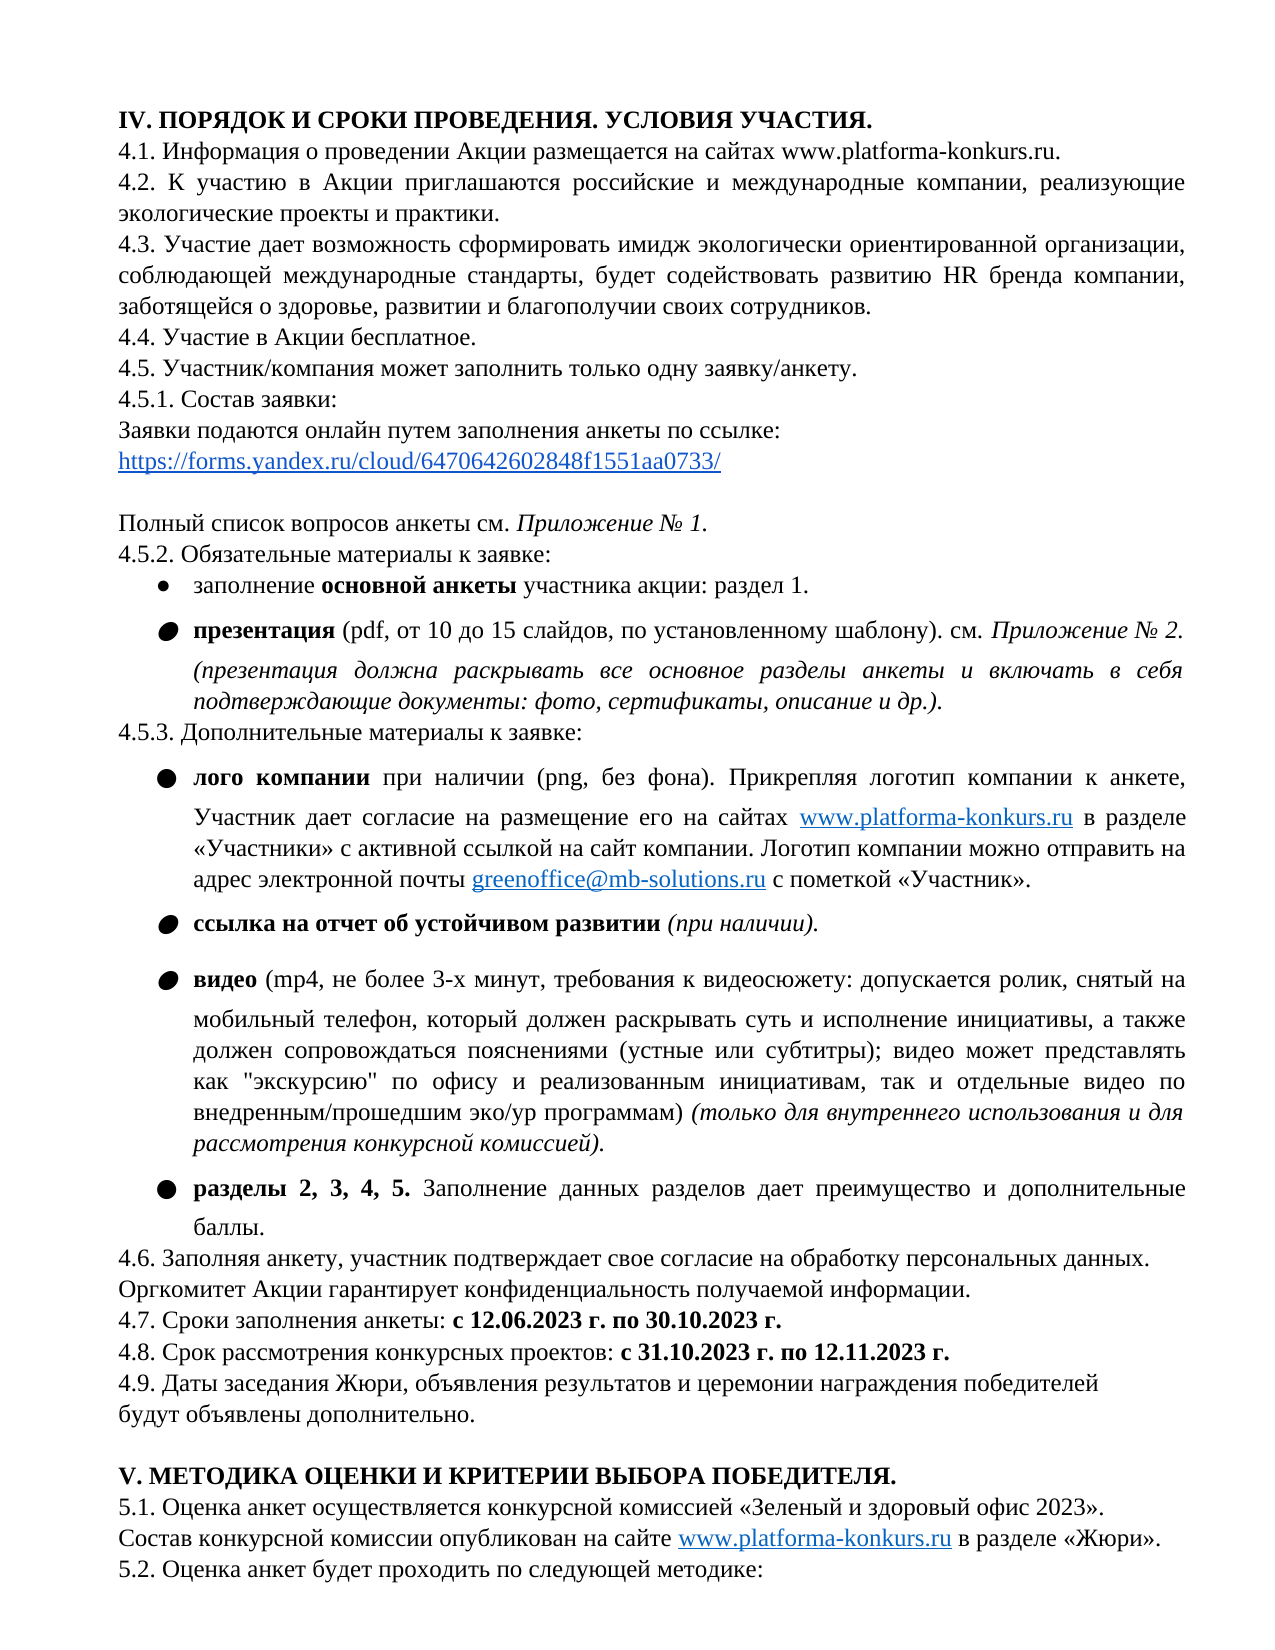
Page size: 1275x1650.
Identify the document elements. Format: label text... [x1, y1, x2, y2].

list видео (mp4, не более 3-х минут, требования к видеосюжету: допускается ролик, снятый на мобильный телефон, который должен раскрывать суть и исполнение инициативы, а также должен сопровождаться пояснениями (устные или субтитры); видео может представлять как "экскурсию" по офису и реализованным инициативам, так и отдельные видео по внедренным/прошедшим эко/ур программам) (только для внутреннего использования и для рассмотрения конкурсной комиссией). [156, 950, 1186, 1157]
list ссылка на отчет об устойчивом развитии (при наличии). [156, 895, 1186, 946]
text IV. ПОРЯДОК И СРОКИ ПРОВЕДЕНИЯ. УСЛОВИЯ УЧАСТИЯ. [118, 105, 1186, 134]
text 5.1. Оценка анкет осуществляется конкурсной комиссией «Зеленый и здоровый офис 2023». [118, 1492, 1186, 1521]
text 4.5.3. Дополнительные материалы к заявке: [118, 717, 1186, 746]
text 4.9. Даты заседания Жюри, объявления результатов и церемонии награждения победителей [118, 1368, 1186, 1396]
list презентация (pdf, от 10 до 15 слайдов, по установленному шаблону). см. Приложение № 2. (презентация должна раскрывать все основное разделы анкеты и включать в себя подтверждающие документы: фото, сертификаты, описание и др.). [156, 602, 1186, 715]
text 4.7. Сроки заполнения анкеты: с 12.06.2023 г. по 30.10.2023 г. [118, 1306, 1186, 1334]
text 4.6. Заполняя анкету, участник подтверждает свое согласие на обработку персональных данных. Оргкомитет Акции гарантирует конфиденциальность получаемой информации. [118, 1243, 1186, 1303]
text 4.2. К участию в Акции приглашаются российские и международные компании, реализующие экологические проекты и практики. [118, 167, 1186, 227]
list лого компании при наличии (png, без фона). Прикрепляя логотип компании к анкете, Участник дает согласие на размещение его на сайтах www.platforma-konkurs.ru в разделе «Участники» с активной ссылкой на сайт компании. Логотип компании можно отправить на адрес электронной почты greenoffice@mb-solutions.ru с пометкой «Участник». [156, 748, 1186, 893]
text 4.8. Срок рассмотрения конкурсных проектов: с 31.10.2023 г. по 12.11.2023 г. [118, 1337, 1186, 1365]
list разделы 2, 3, 4, 5. Заполнение данных разделов дает преимущество и дополнительные баллы. [156, 1159, 1186, 1241]
text 4.5. Участник/компания может заполнить только одну заявку/анкету. [118, 353, 1186, 382]
text 5.2. Оценка анкет будет проходить по следующей методике: [118, 1554, 1186, 1583]
list заполнение основной анкеты участника акции: раздел 1. [156, 571, 1186, 599]
text 4.3. Участие дает возможность сформировать имидж экологически ориентированной организации, соблюдающей международные стандарты, будет содействовать развитию HR бренда компании, заботящейся о здоровье, развитии и благополучии своих сотрудников. [118, 229, 1186, 320]
text Состав конкурсной комиссии опубликован на сайте www.platforma-konkurs.ru в разделе «Жюри». [118, 1523, 1186, 1552]
text 4.1. Информация о проведении Акции размещается на сайтах www.platforma-konkurs.ru. [118, 136, 1186, 165]
text 4.5.1. Состав заявки: [118, 384, 1186, 413]
text V. МЕТОДИКА ОЦЕНКИ И КРИТЕРИИ ВЫБОРА ПОБЕДИТЕЛЯ. [118, 1461, 1186, 1489]
text 4.5.2. Обязательные материалы к заявке: [118, 539, 1186, 568]
text 4.4. Участие в Акции бесплатное. [118, 322, 1186, 351]
text Полный список вопросов анкеты см. Приложение № 1. [118, 508, 1186, 537]
text будут объявлены дополнительно. [118, 1399, 1186, 1427]
text Заявки подаются онлайн путем заполнения анкеты по ссылке: https://forms.yandex.ru/cloud/6470642602848f1551aa0733/ [118, 415, 1186, 475]
